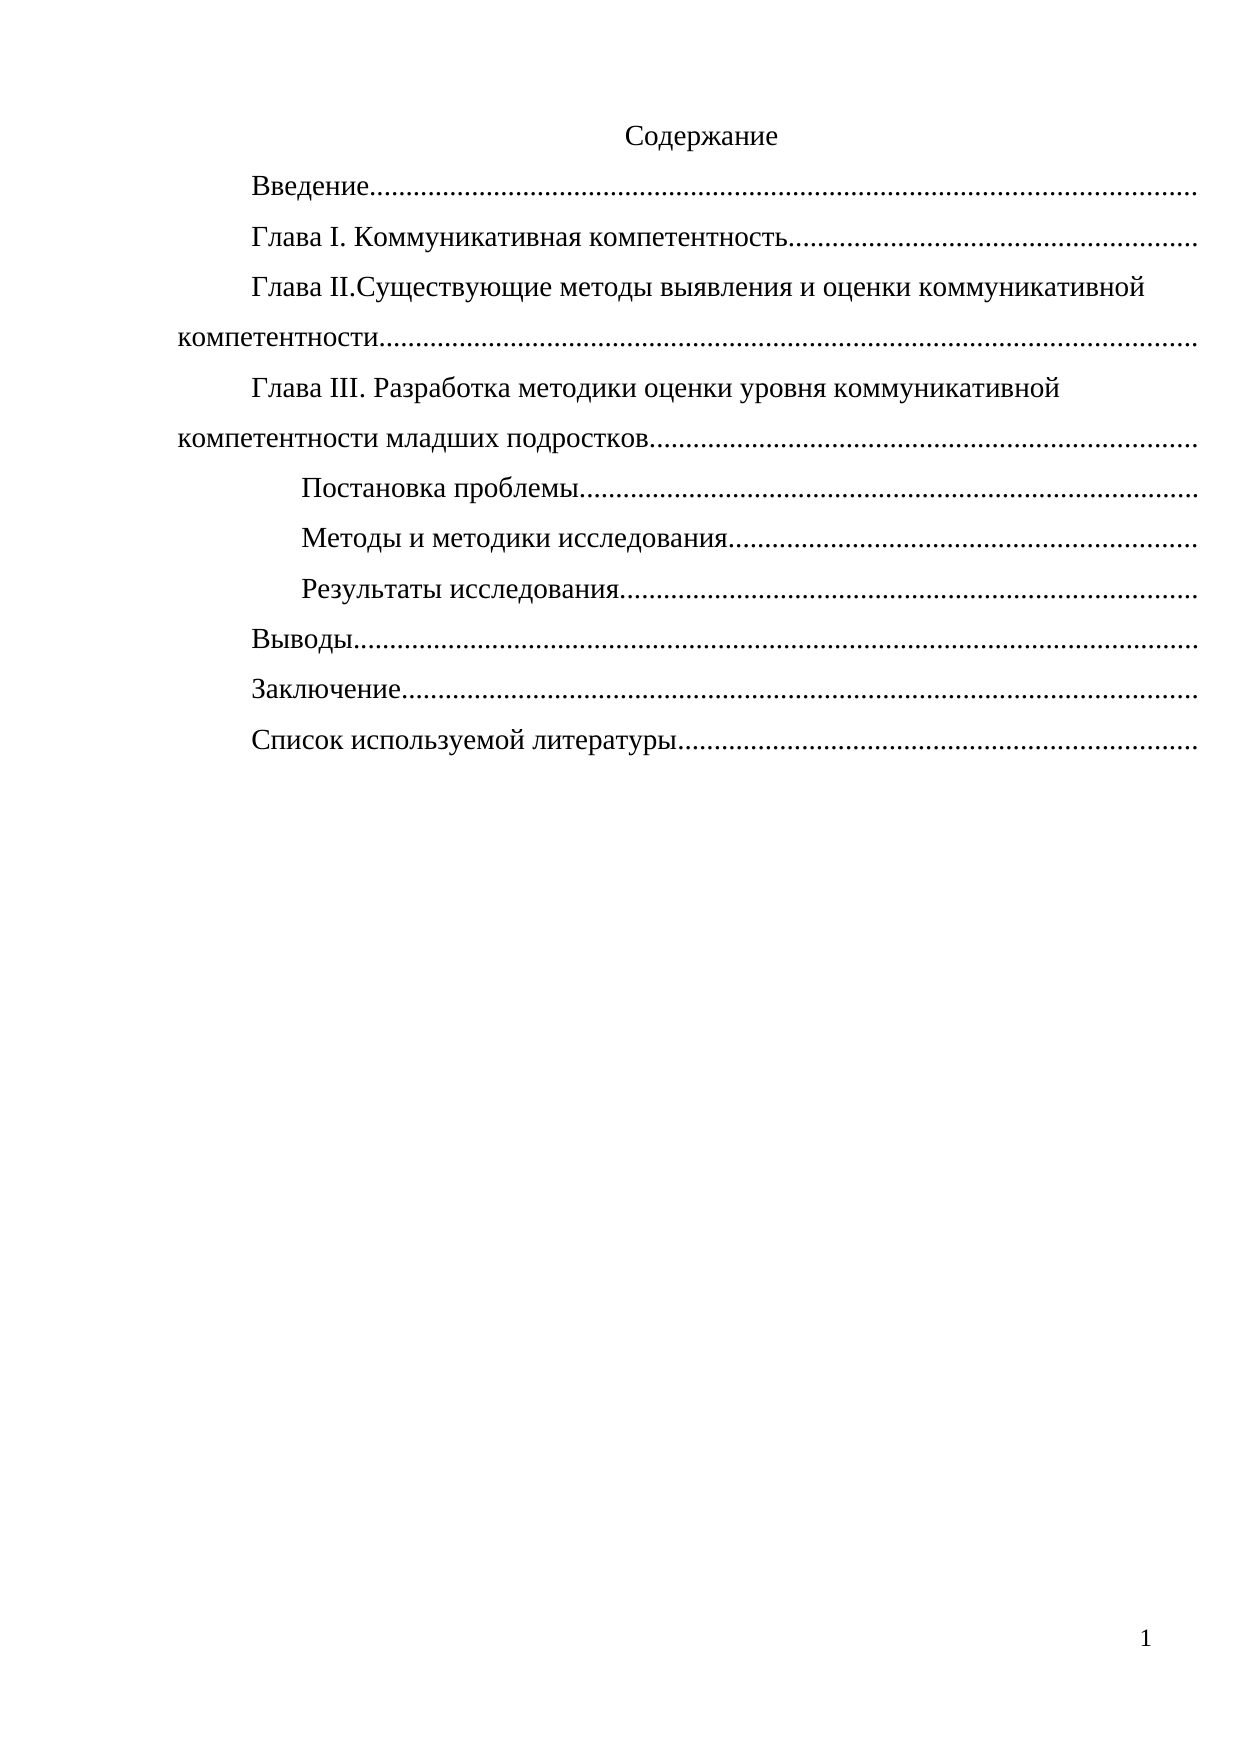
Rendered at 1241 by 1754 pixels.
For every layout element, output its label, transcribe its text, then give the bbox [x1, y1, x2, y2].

text Выводы. [177, 621, 1152, 655]
text Глава I. Коммуникативная компетентность [177, 219, 1152, 252]
text Глава II.Существующие методы выявления и оценки коммуникативной компетентности [177, 269, 1152, 353]
text Методы и методики исследования. [227, 521, 1152, 554]
text Список используемой литературы [177, 722, 1152, 755]
text Введение [177, 168, 1152, 202]
text Постановка проблемы. [227, 470, 1152, 504]
text Заключение [177, 672, 1152, 705]
text Содержание [177, 118, 1152, 152]
text Результаты исследования. [227, 571, 1152, 604]
text Глава III. Разработка методики оценки уровня коммуникативной компетентности младших подростков [177, 370, 1152, 453]
